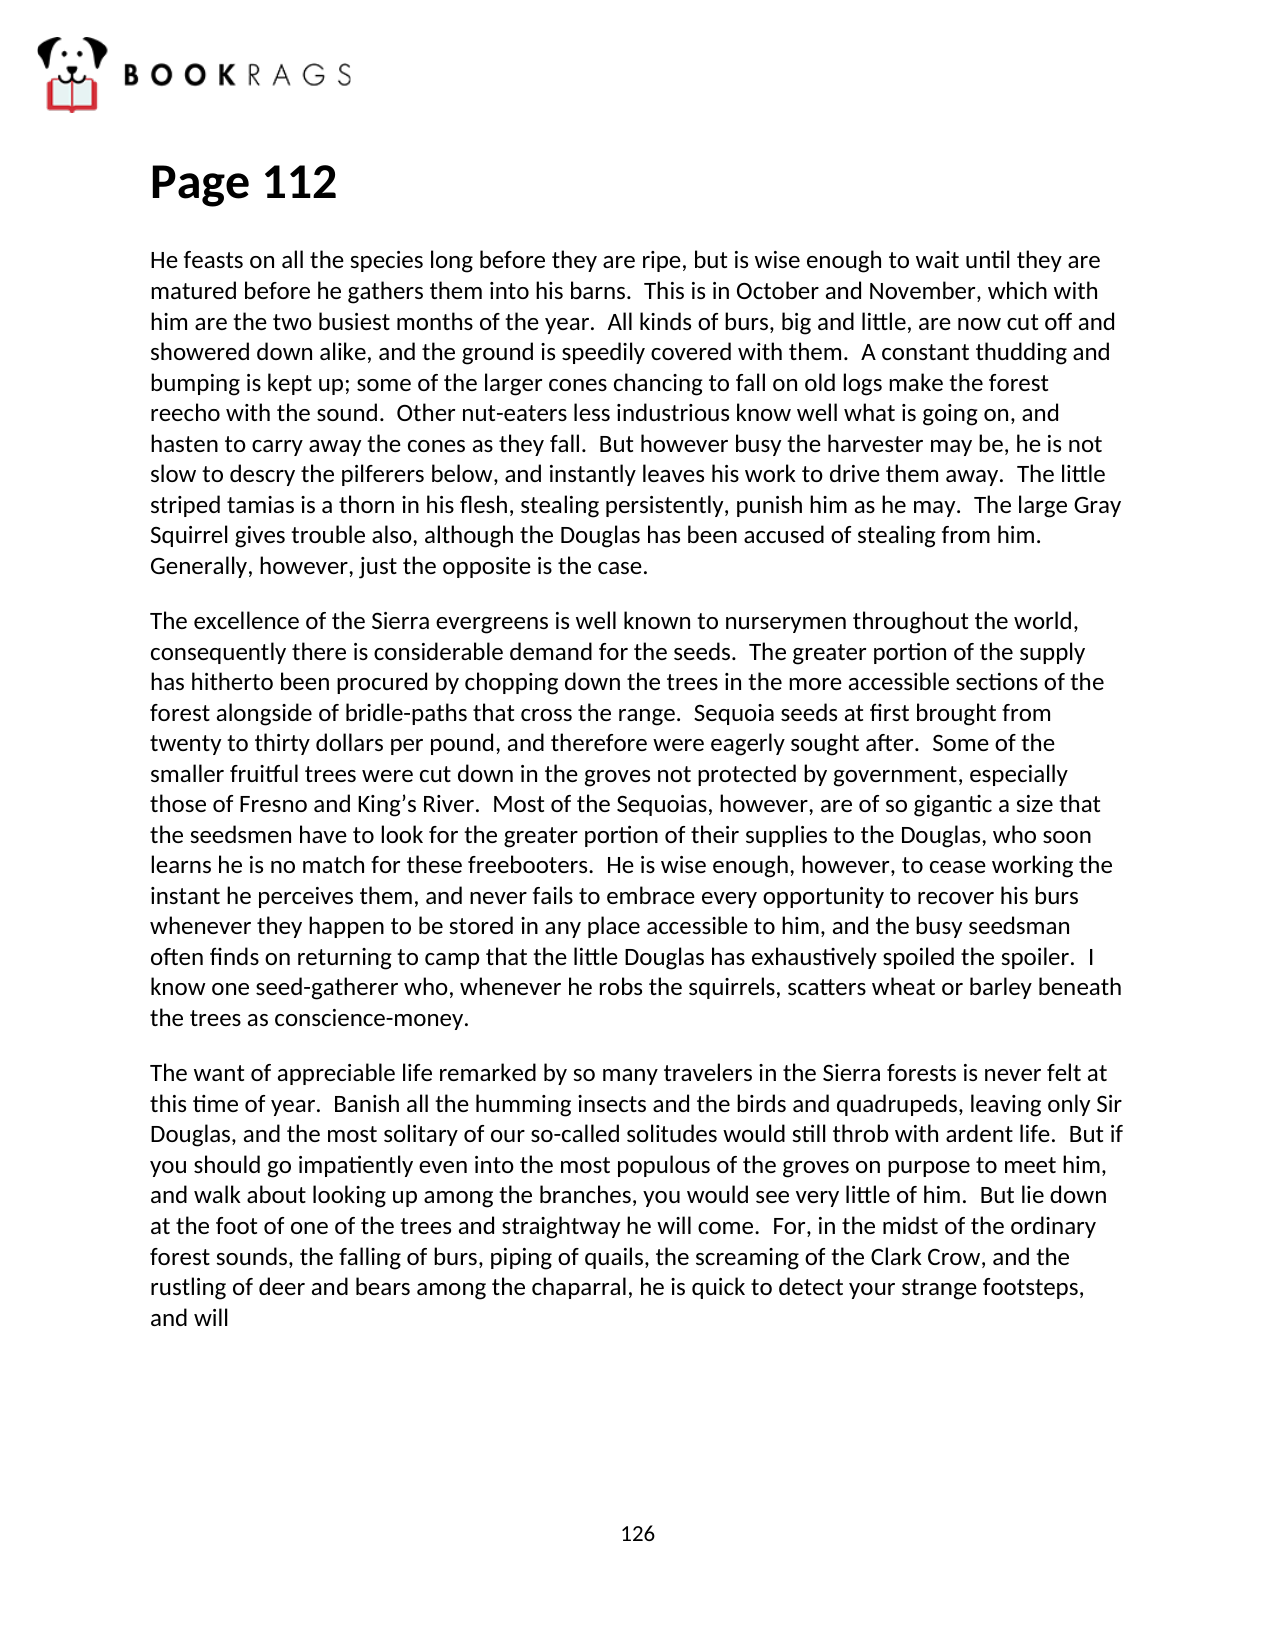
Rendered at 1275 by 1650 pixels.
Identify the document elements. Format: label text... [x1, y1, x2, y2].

text He feasts on all the species long before they are ripe, but is wise enough to wait until they are matured before he gathers them into his barns. This is in October and November, which with him are the two busiest months of the year. All kinds of burs, big and little, are now cut off and showered down alike, and the ground is speedily covered with them. A constant thudding and bumping is kept up; some of the larger cones chancing to fall on old logs make the forest reecho with the sound. Other nut-eaters less industrious know well what is going on, and hasten to carry away the cones as they fall. But however busy the harvester may be, he is not slow to descry the pilferers below, and instantly leaves his work to drive them away. The little striped tamias is a thorn in his flesh, stealing persistently, punish him as he may. The large Gray Squirrel gives trouble also, although the Douglas has been accused of stealing from him. Generally, however, just the opposite is the case. [150, 244, 1125, 580]
text The want of appreciable life remarked by so many travelers in the Sierra forests is never felt at this time of year. Banish all the humming insects and the birds and quadrupeds, leaving only Sir Douglas, and the most solitary of our so-called solitudes would still throb with ardent life. But if you should go impatiently even into the most populous of the groves on purpose to meet him, and walk about looking up among the branches, you would see very little of him. But lie down at the foot of one of the trees and straightway he will come. For, in the midst of the ordinary forest sounds, the falling of burs, piping of quails, the screaming of the Clark Crow, and the rustling of deer and bears among the chaparral, he is quick to detect your strange footsteps, and will [150, 1058, 1125, 1332]
text The excellence of the Sierra evergreens is well known to nurserymen throughout the world, consequently there is considerable demand for the seeds. The greater portion of the supply has hitherto been procured by chopping down the trees in the more accessible sections of the forest alongside of bridle-paths that cross the range. Sequoia seeds at first brought from twenty to thirty dollars per pound, and therefore were eagerly sought after. Some of the smaller fruitful trees were cut down in the groves not protected by government, especially those of Fresno and King’s River. Most of the Sequoias, however, are of so gigantic a size that the seedsmen have to look for the greater portion of their supplies to the Douglas, who soon learns he is no match for these freebooters. He is wise enough, however, to cease working the instant he perceives them, and never fails to embrace every opportunity to recover his burs whenever they happen to be stored in any place accessible to him, and the busy seedsman often finds on returning to camp that the little Douglas has exhaustively spoiled the spoiler. I know one seed-gatherer who, whenever he robs the squirrels, scatters wheat or barley beneath the trees as conscience-money. [150, 605, 1125, 1033]
text Page 112 [150, 150, 1125, 211]
picture [37, 37, 351, 113]
